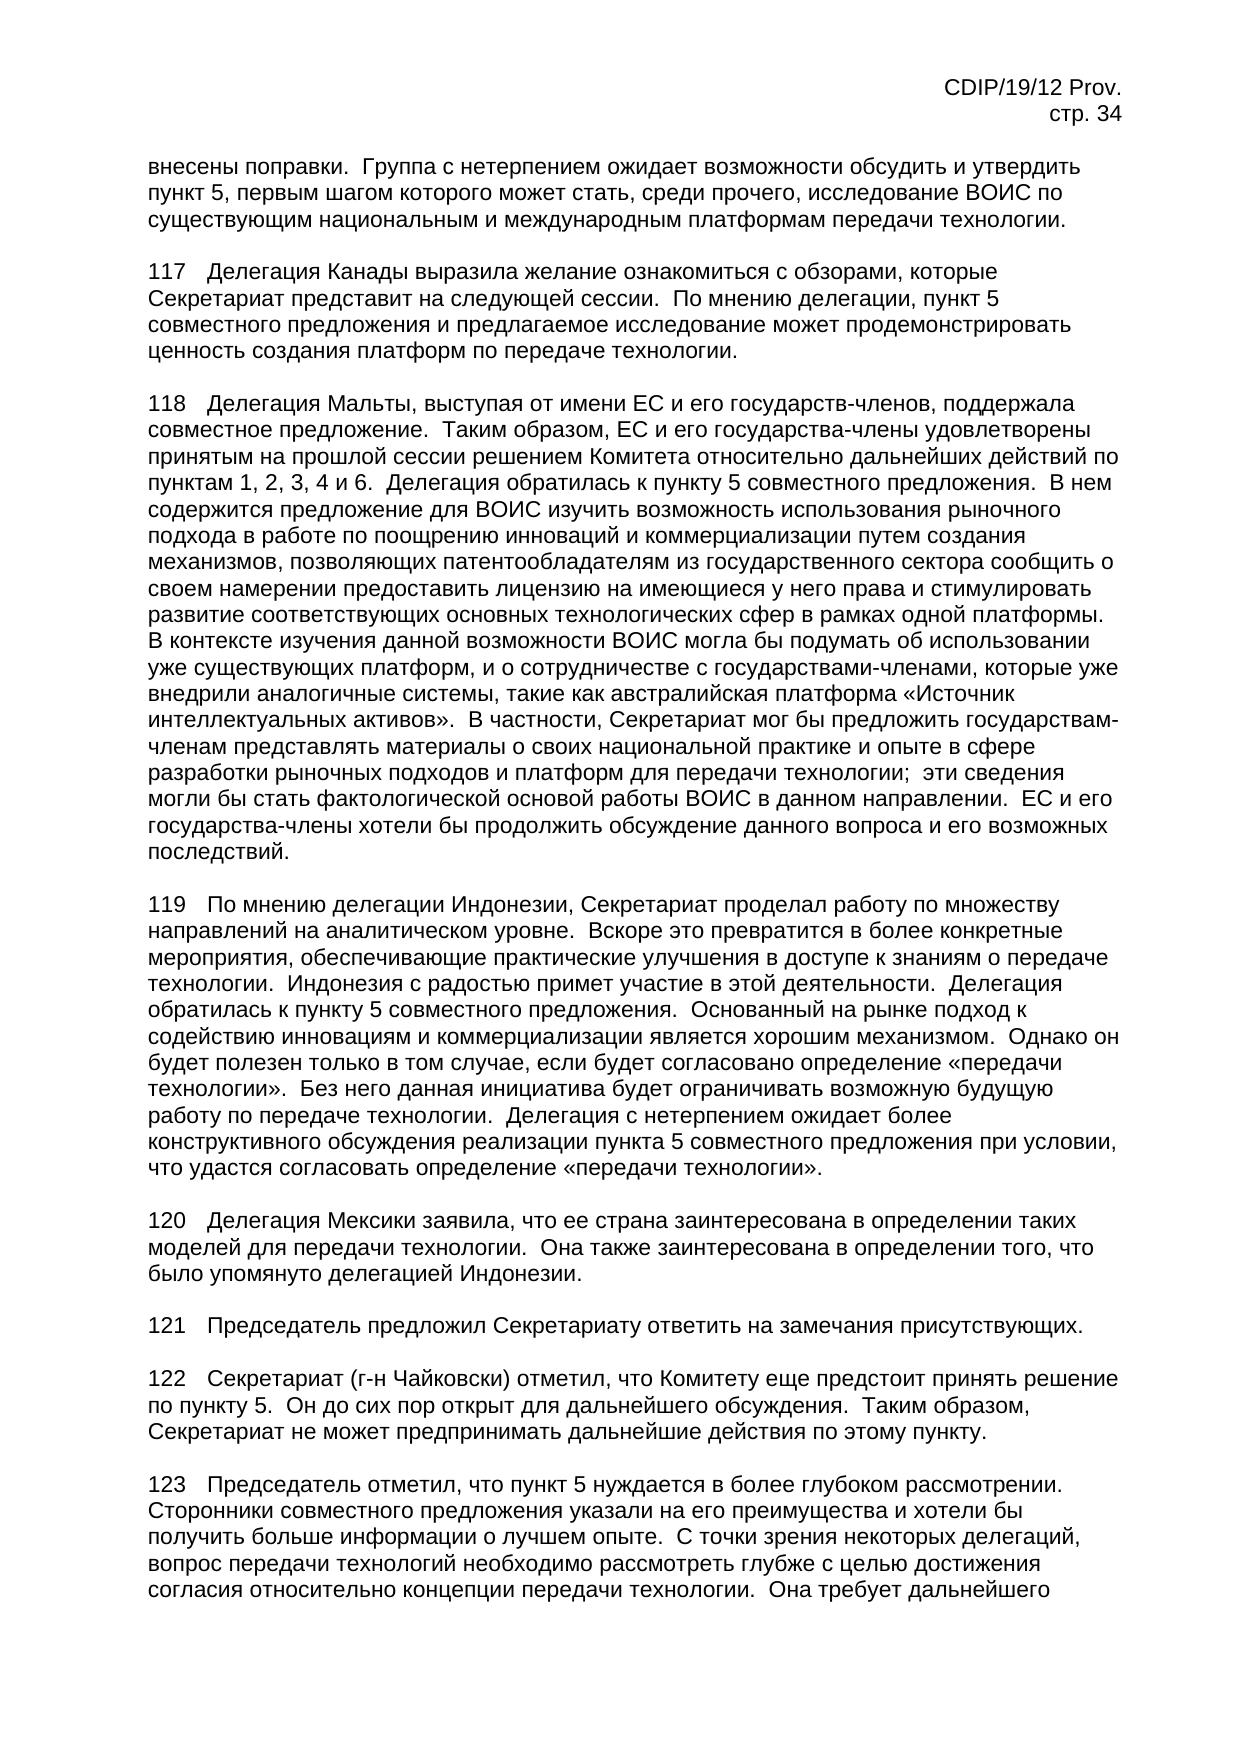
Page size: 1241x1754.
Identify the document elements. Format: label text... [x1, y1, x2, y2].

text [148, 153, 1122, 232]
text По мнению делегации Индонезии, Секретариат проделал работу по множеству направлений на аналитическом уровне. Вскоре это превратится в более конкретные мероприятия, обеспечивающие практические улучшения в доступе к знаниям о передаче технологии. Индонезия с радостью примет участие в этой деятельности. Делегация обратилась к пункту 5 совместного предложения. Основанный на рынке подход к содействию инновациям и коммерциализации является хорошим механизмом. Однако он будет полезен только в том случае, если будет согласовано определение «передачи технологии». Без него данная инициатива будет ограничивать возможную будущую работу по передаче технологии. Делегация с нетерпением ожидает более конструктивного обсуждения реализации пункта 5 совместного предложения при условии, что удастся согласовать определение «передачи технологии». [148, 891, 1122, 1181]
text Председатель предложил Секретариату ответить на замечания присутствующих. [148, 1312, 1122, 1339]
text Делегация Канады выразила желание ознакомиться с обзорами, которые Секретариат представит на следующей сессии. По мнению делегации, пункт 5 совместного предложения и предлагаемое исследование может продемонстрировать ценность создания платформ по передаче технологии. [148, 258, 1122, 364]
text Делегация Мексики заявила, что ее страна заинтересована в определении таких моделей для передачи технологии. Она также заинтересована в определении того, что было упомянуто делегацией Индонезии. [148, 1207, 1122, 1286]
text Секретариат (г-н Чайковски) отметил, что Комитету еще предстоит принять решение по пункту 5. Он до сих пор открыт для дальнейшего обсуждения. Таким образом, Секретариат не может предпринимать дальнейшие действия по этому пункту. [148, 1365, 1122, 1444]
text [148, 1471, 1122, 1602]
text Делегация Мальты, выступая от имени ЕС и его государств-членов, поддержала совместное предложение. Таким образом, ЕС и его государства-члены удовлетворены принятым на прошлой сессии решением Комитета относительно дальнейших действий по пунктам 1, 2, 3, 4 и 6. Делегация обратилась к пункту 5 совместного предложения. В нем содержится предложение для ВОИС изучить возможность использования рыночного подхода в работе по поощрению инноваций и коммерциализации путем создания механизмов, позволяющих патентообладателям из государственного сектора сообщить о своем намерении предоставить лицензию на имеющиеся у него права и стимулировать развитие соответствующих основных технологических сфер в рамках одной платформы. В контексте изучения данной возможности ВОИС могла бы подумать об использовании уже существующих платформ, и о сотрудничестве с государствами-членами, которые уже внедрили аналогичные системы, такие как австралийская платформа «Источник интеллектуальных активов». В частности, Секретариат мог бы предложить государствам-членам представлять материалы о своих национальной практике и опыте в сфере разработки рыночных подходов и платформ для передачи технологии; эти сведения могли бы стать фактологической основой работы ВОИС в данном направлении. ЕС и его государства-члены хотели бы продолжить обсуждение данного вопроса и его возможных последствий. [148, 390, 1122, 864]
